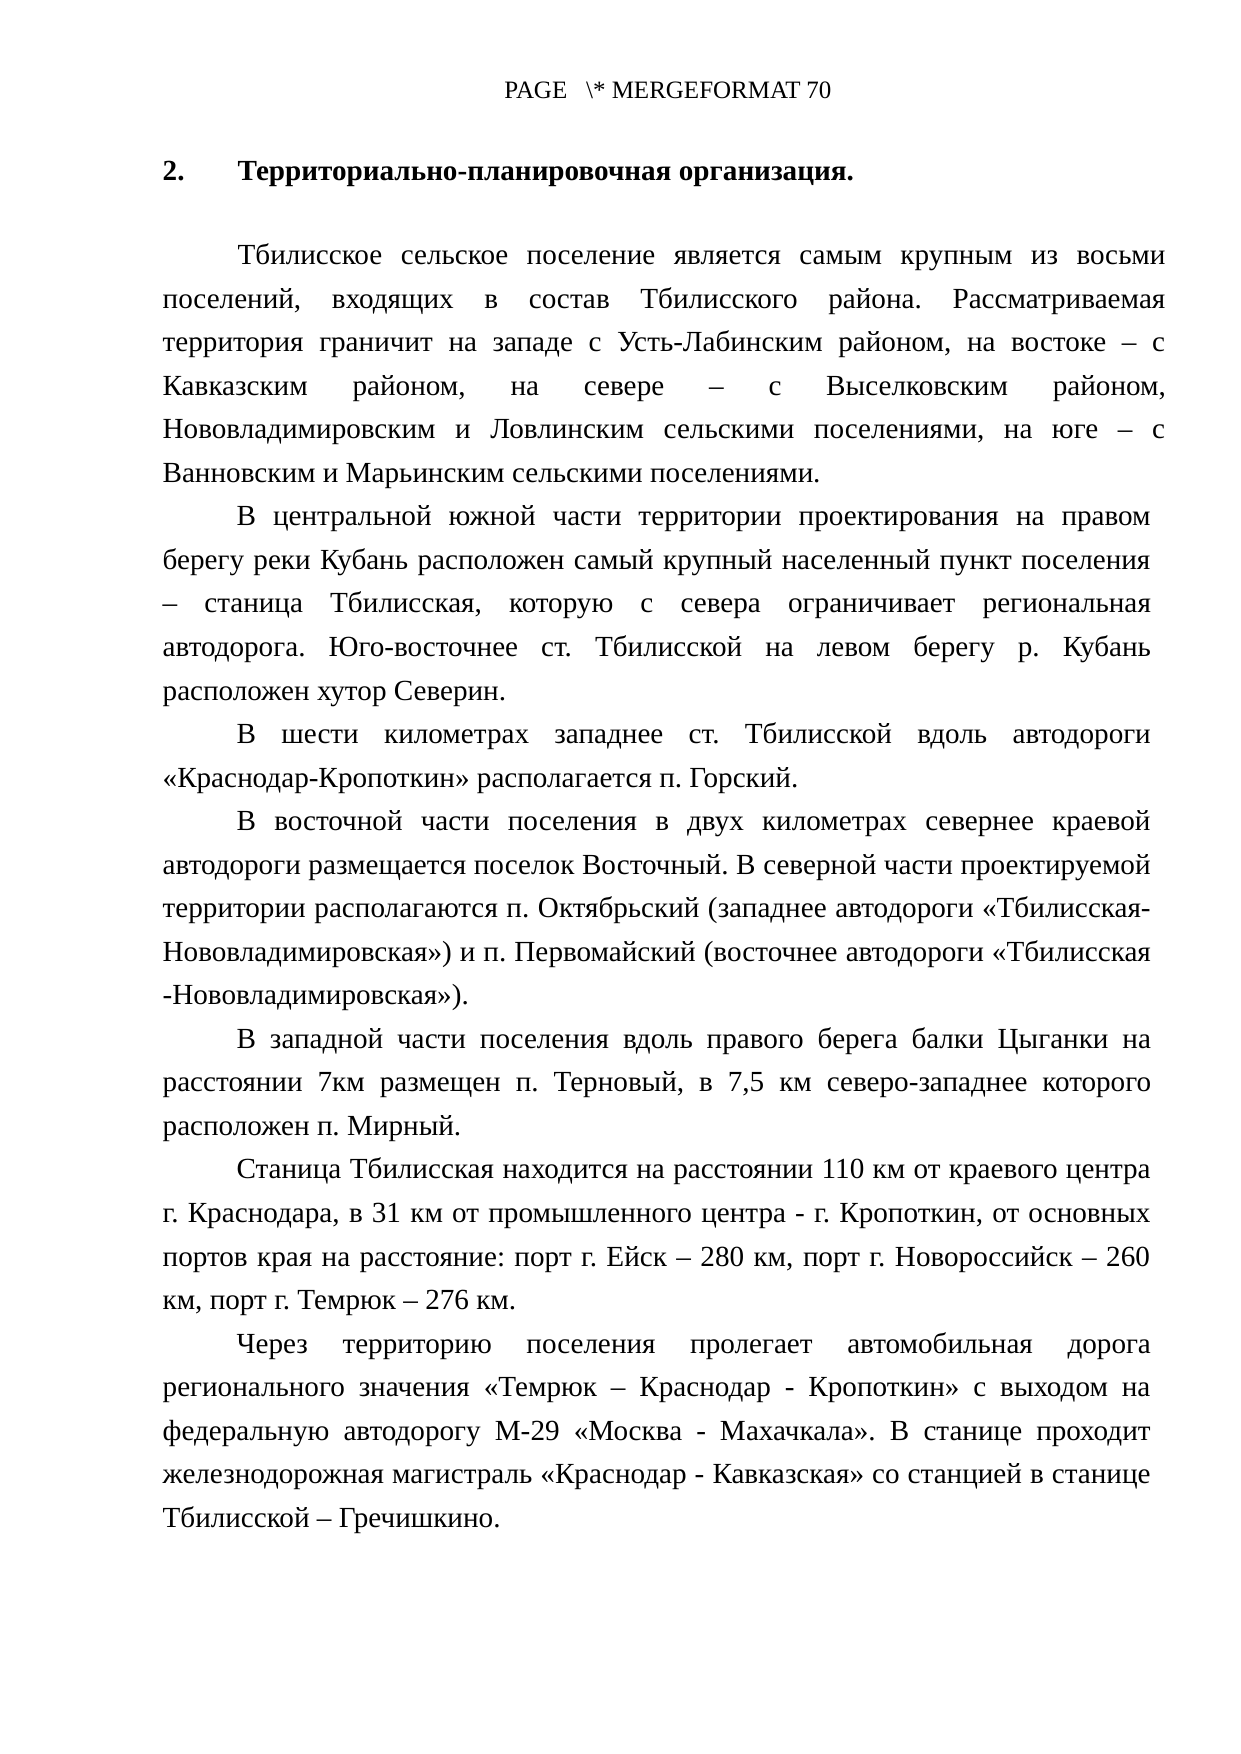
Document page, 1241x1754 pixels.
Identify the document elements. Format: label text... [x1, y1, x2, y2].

subtitle Территориально-планировочная организация. [162, 153, 1166, 187]
text В шести километрах западнее ст. Тбилисской вдоль автодороги «Краснодар-Кропоткин» располагается п. Горский. [162, 716, 1152, 793]
text Через территорию поселения пролегает автомобильная дорога регионального значения «Темрюк – Краснодар - Кропоткин» с выходом на федеральную автодорогу М-29 «Москва - Махачкала». В станице проходит железнодорожная магистраль «Краснодар - Кавказская» со станцией в станице Тбилисской – Гречишкино. [162, 1326, 1152, 1533]
text В восточной части поселения в двух километрах севернее краевой автодороги размещается поселок Восточный. В северной части проектируемой территории располагаются п. Октябрьский (западнее автодороги «Тбилисская-Нововладимировская») и п. Первомайский (восточнее автодороги «Тбилисская -Нововладимировская»). [162, 803, 1152, 1011]
text В западной части поселения вдоль правого берега балки Цыганки на расстоянии 7км размещен п. Терновый, в северо-западнее которого расположен п. Мирный. [162, 1021, 1152, 1142]
text Тбилисское сельское поселение является самым крупным из восьми поселений, входящих в состав Тбилисского района. Рассматриваемая территория граничит на западе с Усть-Лабинским районом, на востоке – с Кавказским районом, на севере – с Выселковским районом, Нововладимировским и Ловлинским сельскими поселениями, на юге – с Ванновским и Марьинским сельскими поселениями. [162, 237, 1166, 488]
text Станица Тбилисская находится на расстоянии от краевого центра г. Краснодара, в от промышленного центра - г. Кропоткин, от основных портов края на расстояние: порт г. Ейск – порт г. Новороссийск – порт г. Темрюк – . [162, 1152, 1152, 1316]
text В центральной южной части территории проектирования на правом берегу реки Кубань расположен самый крупный населенный пункт поселения – станица Тбилисская, которую с севера ограничивает региональная автодорога. Юго-восточнее ст. Тбилисской на левом берегу р. Кубань расположен хутор Северин. [162, 498, 1152, 706]
